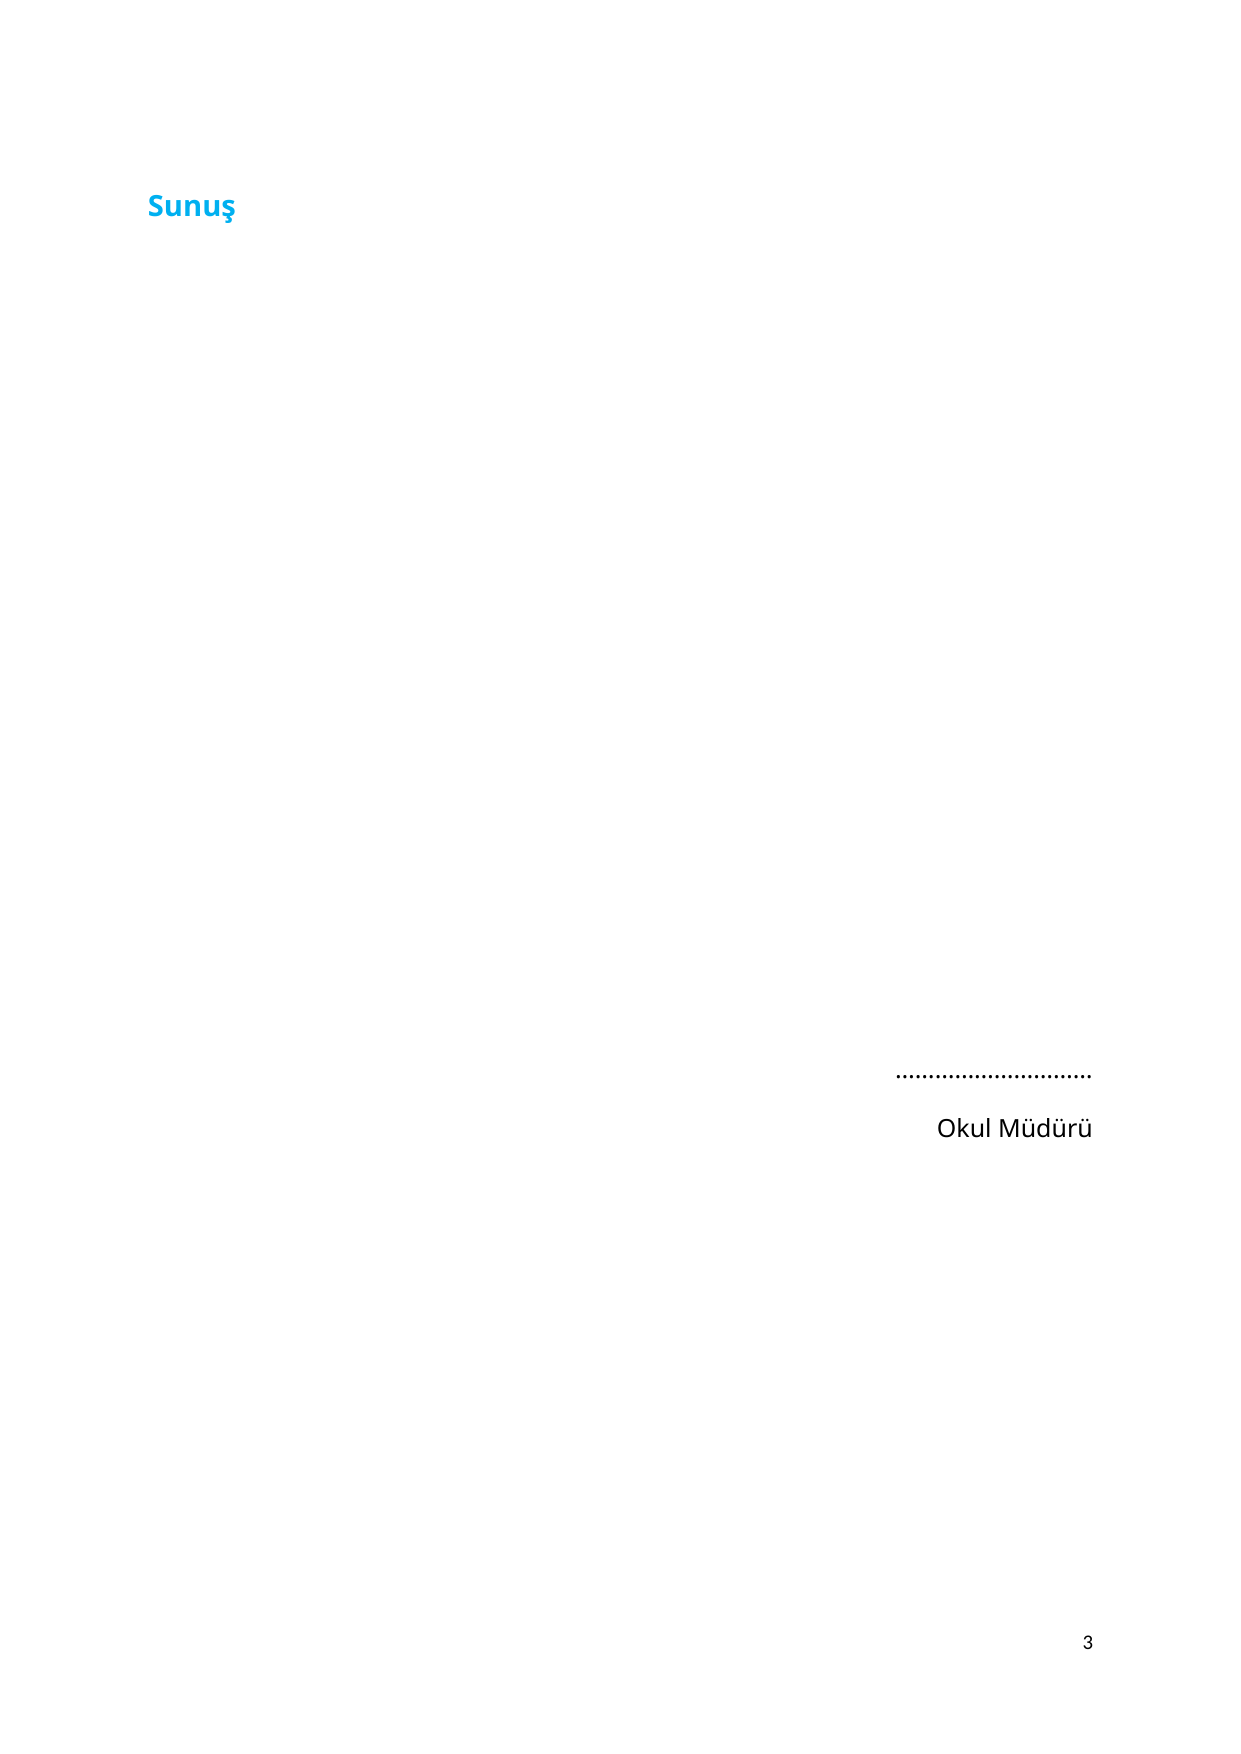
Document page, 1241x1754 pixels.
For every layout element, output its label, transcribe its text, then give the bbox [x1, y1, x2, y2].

text Okul Müdürü [148, 1110, 1093, 1144]
subtitle Sunuş [148, 185, 1093, 225]
text ………………………… [148, 1051, 1093, 1085]
